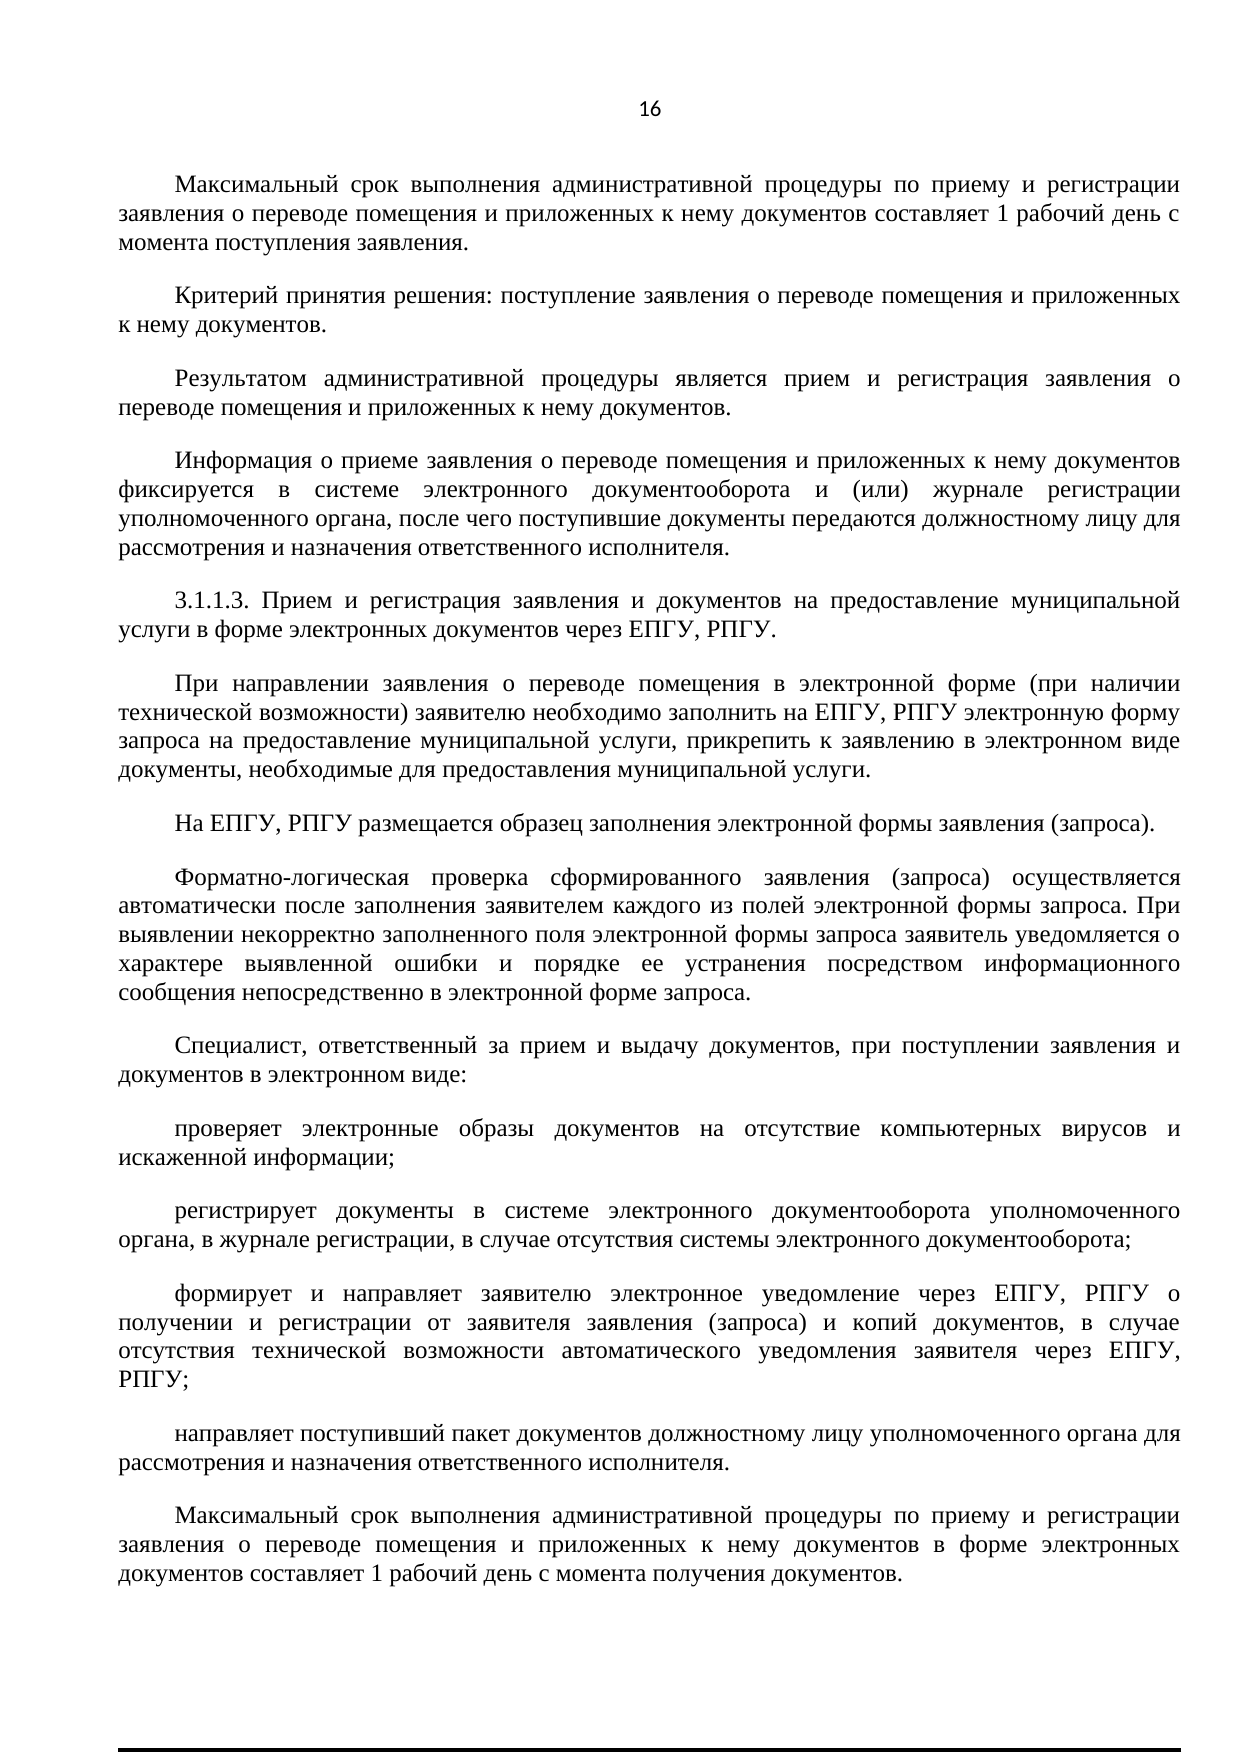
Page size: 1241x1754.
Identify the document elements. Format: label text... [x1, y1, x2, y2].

text проверяет электронные образы документов на отсутствие компьютерных вирусов и искаженной информации; [118, 1113, 1181, 1171]
text Максимальный срок выполнения административной процедуры по приему и регистрации заявления о переводе помещения и приложенных к нему документов составляет 1 рабочий день с момента поступления заявления. [118, 169, 1181, 256]
text 3.1.1.3. Прием и регистрация заявления и документов на предоставление муниципальной услуги в форме электронных документов через ЕПГУ, РПГУ. [118, 586, 1181, 643]
text формирует и направляет заявителю электронное уведомление через ЕПГУ, РПГУ о получении и регистрации от заявителя заявления (запроса) и копий документов, в случае отсутствия технической возможности автоматического уведомления заявителя через ЕПГУ, РПГУ; [118, 1278, 1181, 1393]
text Форматно-логическая проверка сформированного заявления (запроса) осуществляется автоматически после заполнения заявителем каждого из полей электронной формы запроса. При выявлении некорректно заполненного поля электронной формы запроса заявитель уведомляется о характере выявленной ошибки и порядке ее устранения посредством информационного сообщения непосредственно в электронной форме запроса. [118, 862, 1181, 1006]
text направляет поступивший пакет документов должностному лицу уполномоченного органа для рассмотрения и назначения ответственного исполнителя. [118, 1418, 1181, 1476]
text Результатом административной процедуры является прием и регистрация заявления о переводе помещения и приложенных к нему документов. [118, 363, 1181, 421]
text При направлении заявления о переводе помещения в электронной форме (при наличии технической возможности) заявителю необходимо заполнить на ЕПГУ, РПГУ электронную форму запроса на предоставление муниципальной услуги, прикрепить к заявлению в электронном виде документы, необходимые для предоставления муниципальной услуги. [118, 668, 1181, 783]
text Информация о приеме заявления о переводе помещения и приложенных к нему документов фиксируется в системе электронного документооборота и (или) журнале регистрации уполномоченного органа, после чего поступившие документы передаются должностному лицу для рассмотрения и назначения ответственного исполнителя. [118, 446, 1181, 561]
text регистрирует документы в системе электронного документооборота уполномоченного органа, в журнале регистрации, в случае отсутствия системы электронного документооборота; [118, 1196, 1181, 1253]
text Критерий принятия решения: поступление заявления о переводе помещения и приложенных к нему документов. [118, 281, 1181, 338]
text Максимальный срок выполнения административной процедуры по приему и регистрации заявления о переводе помещения и приложенных к нему документов в форме электронных документов составляет 1 рабочий день с момента получения документов. [118, 1501, 1181, 1587]
text Специалист, ответственный за прием и выдачу документов, при поступлении заявления и документов в электронном виде: [118, 1031, 1181, 1088]
text На ЕПГУ, РПГУ размещается образец заполнения электронной формы заявления (запроса). [118, 808, 1181, 837]
